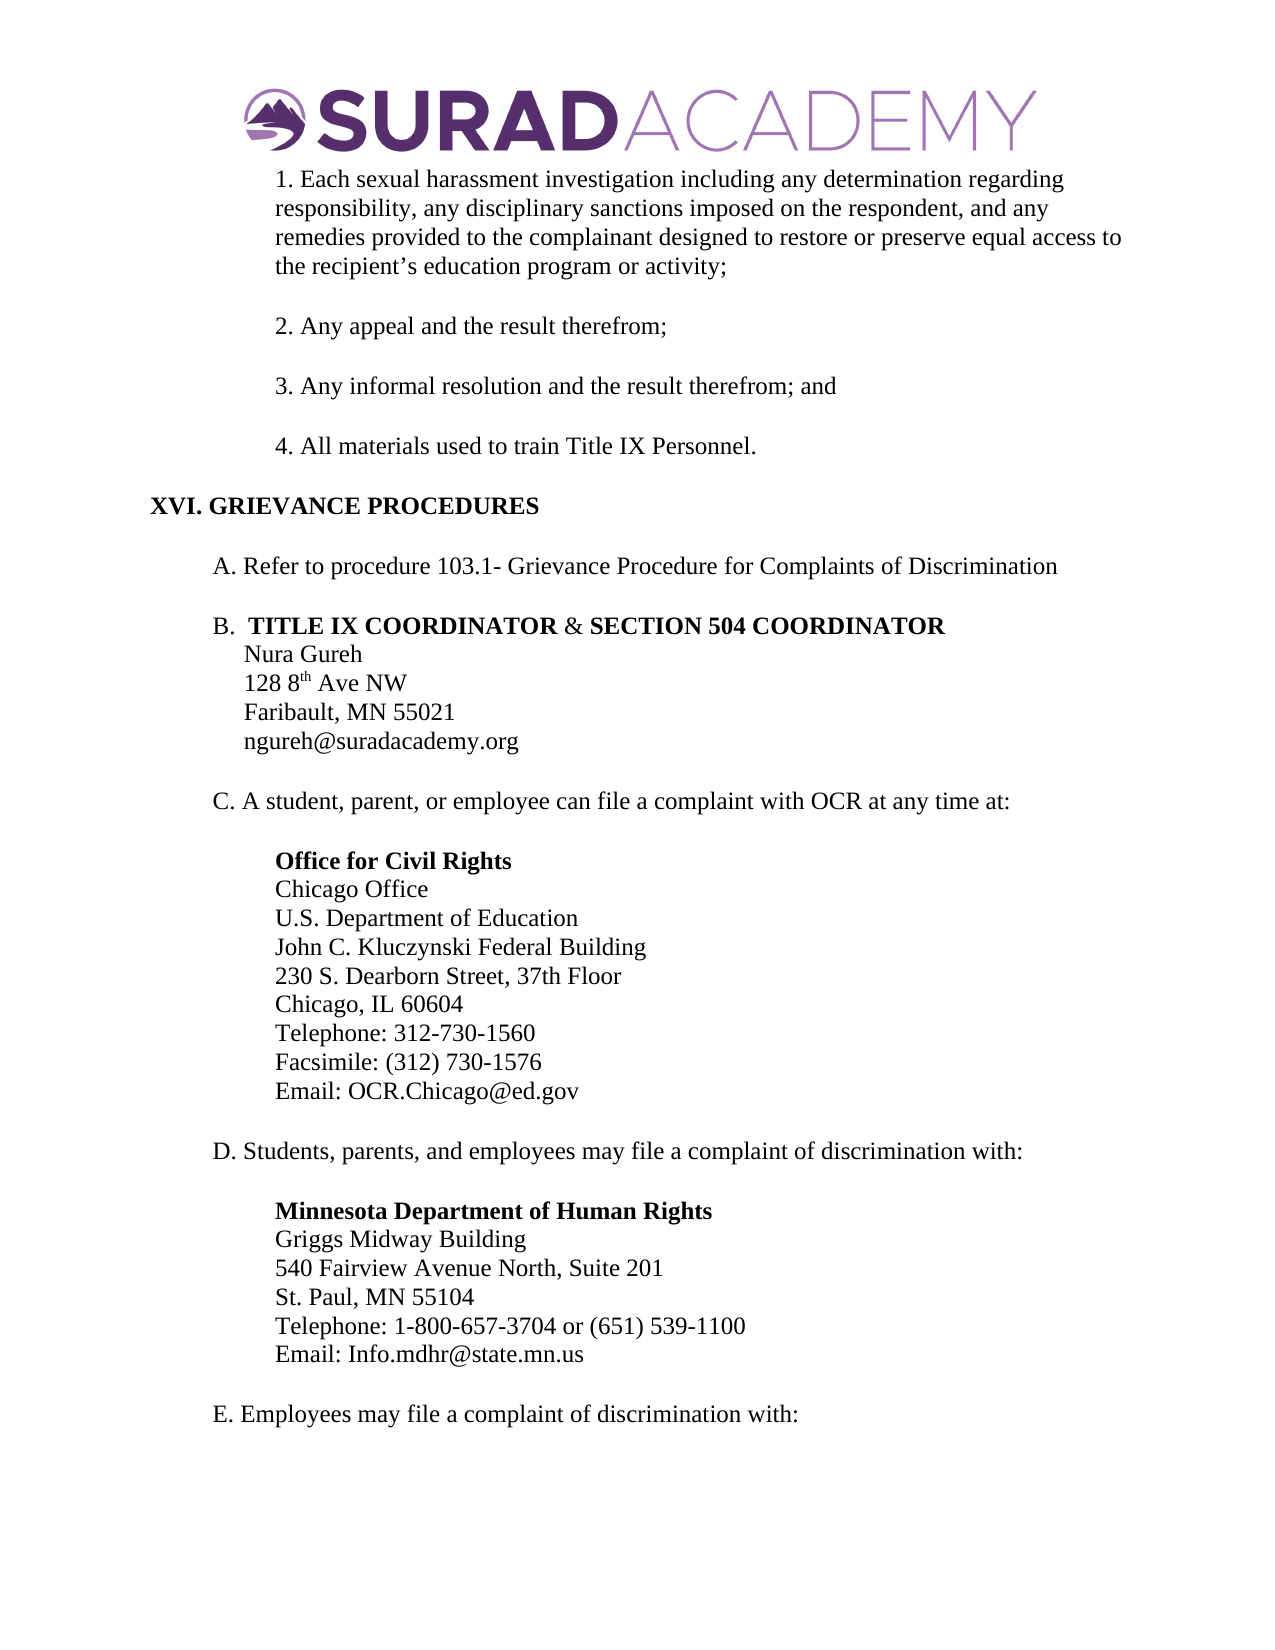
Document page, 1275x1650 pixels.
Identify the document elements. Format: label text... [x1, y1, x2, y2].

text B. TITLE IX COORDINATOR & SECTION 504 COORDINATOR Nura Gureh 128 8th Ave NW Faribault, MN 55021 ngureh@suradacademy.org [212, 611, 1125, 754]
text C. A student, parent, or employee can file a complaint with OCR at any time at: [212, 786, 1125, 814]
picture [230, 75, 1045, 165]
text D. Students, parents, and employees may file a complaint of discrimination with: [212, 1136, 1125, 1164]
text 2. Any appeal and the result therefrom; [275, 311, 1125, 339]
text E. Employees may file a complaint of discrimination with: [212, 1399, 1125, 1428]
text XVI. GRIEVANCE PROCEDURES [150, 491, 1125, 519]
text Office for Civil Rights Chicago Office U.S. Department of Education John C. Kluczynski Federal Building 230 S. Dearborn Street, 37th Floor Chicago, IL 60604 Telephone: 312-730-1560 Facsimile: (312) 730-1576 Email: OCR.Chicago@ed.gov [275, 846, 1125, 1104]
text 3. Any informal resolution and the result therefrom; and [275, 371, 1125, 399]
text Minnesota Department of Human Rights Griggs Midway Building 540 Fairview Avenue North, Suite 201 St. Paul, MN 55104 Telephone: 1-800-657-3704 or (651) 539-1100 Email: Info.mdhr@state.mn.us [275, 1196, 1125, 1368]
text 4. All materials used to train Title IX Personnel. [275, 431, 1125, 459]
text 1. Each sexual harassment investigation including any determination regarding responsibility, any disciplinary sanctions imposed on the respondent, and any remedies provided to the complainant designed to restore or preserve equal access to the recipient’s education program or activity; [275, 164, 1125, 279]
text A. Refer to procedure 103.1- Grievance Procedure for Complaints of Discrimination [212, 551, 1125, 579]
